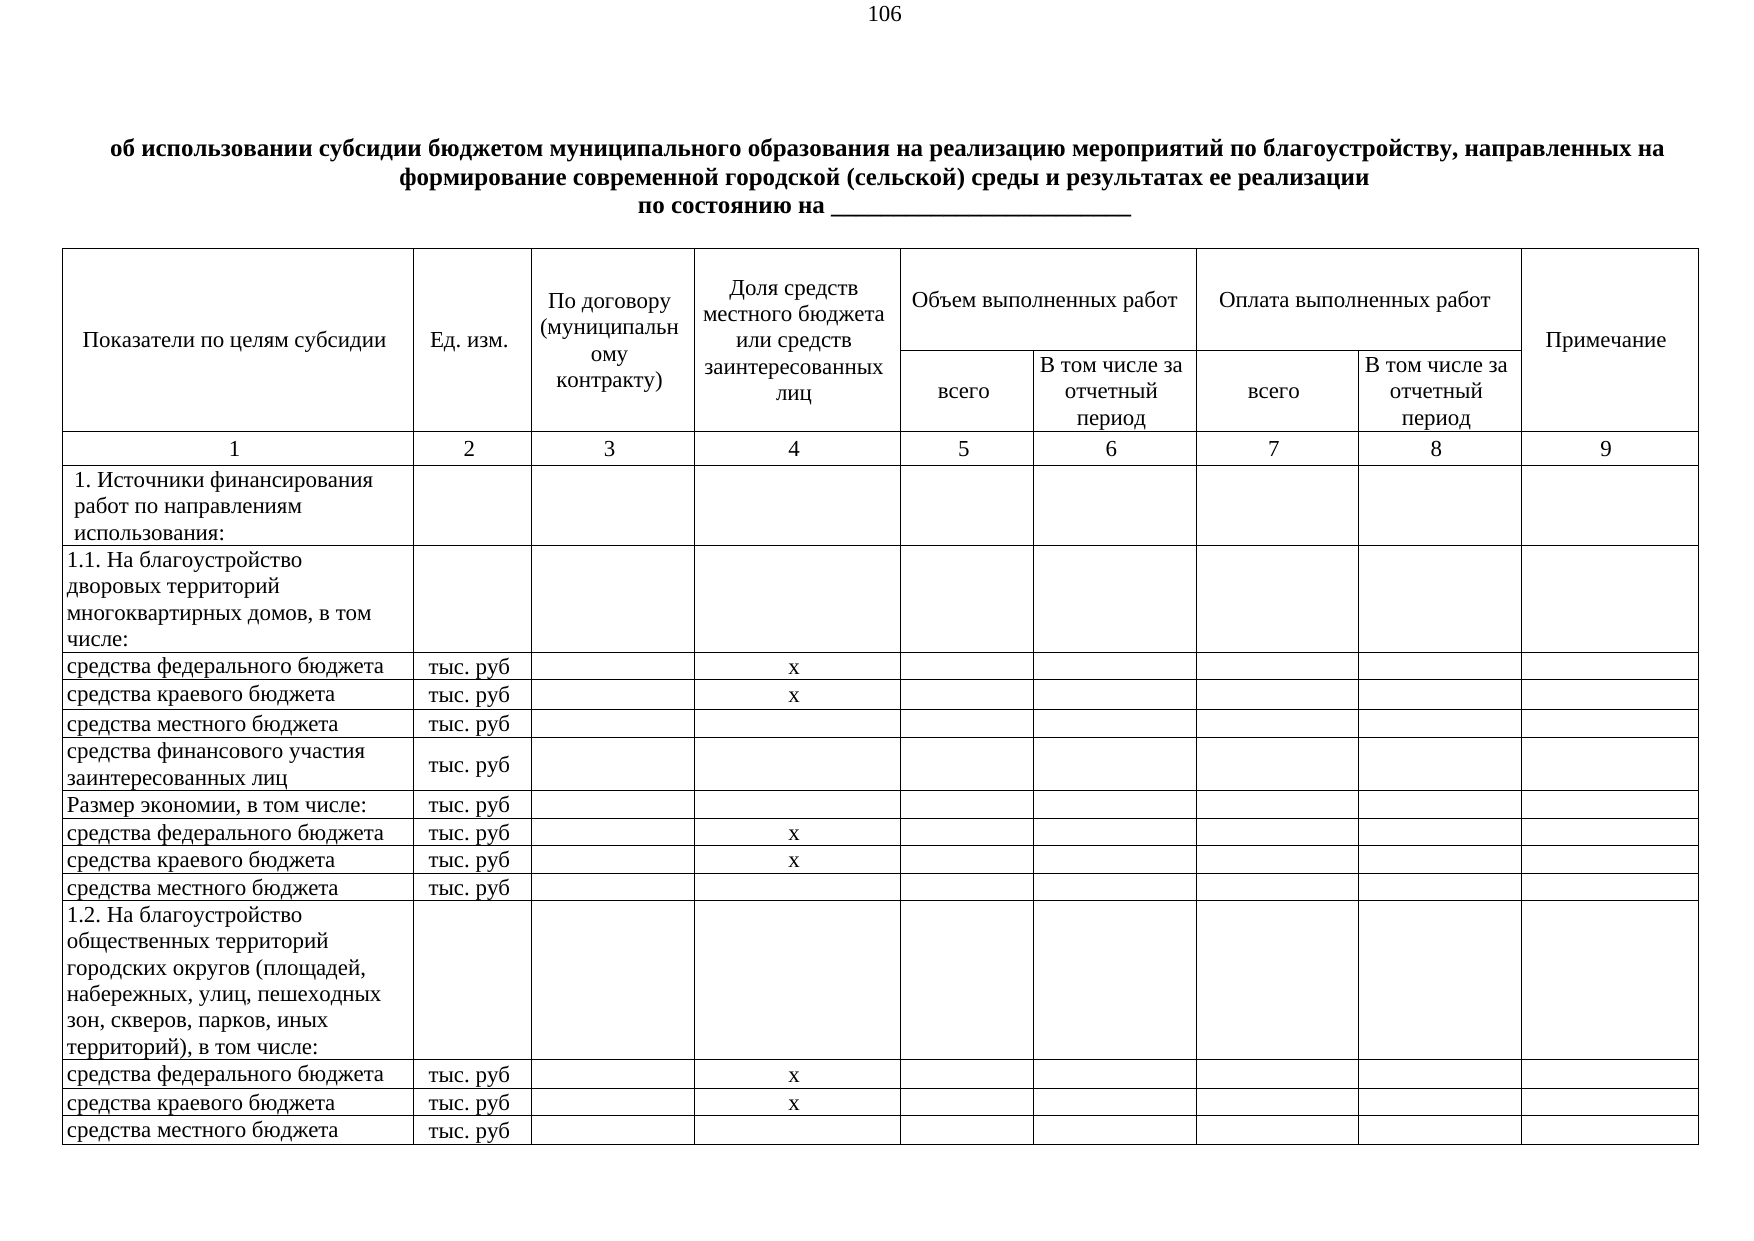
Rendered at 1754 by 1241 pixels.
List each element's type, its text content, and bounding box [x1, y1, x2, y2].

text по состоянию на ________________________ [74, 190, 1695, 219]
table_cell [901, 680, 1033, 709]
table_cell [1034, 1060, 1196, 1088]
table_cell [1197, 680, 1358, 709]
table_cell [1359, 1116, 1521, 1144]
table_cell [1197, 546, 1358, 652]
text об использовании субсидии бюджетом муниципального образования на реализацию мероприятий по благоустройству, направленных на формирование современной городской (сельской) среды и результатах ее реализации [74, 133, 1695, 190]
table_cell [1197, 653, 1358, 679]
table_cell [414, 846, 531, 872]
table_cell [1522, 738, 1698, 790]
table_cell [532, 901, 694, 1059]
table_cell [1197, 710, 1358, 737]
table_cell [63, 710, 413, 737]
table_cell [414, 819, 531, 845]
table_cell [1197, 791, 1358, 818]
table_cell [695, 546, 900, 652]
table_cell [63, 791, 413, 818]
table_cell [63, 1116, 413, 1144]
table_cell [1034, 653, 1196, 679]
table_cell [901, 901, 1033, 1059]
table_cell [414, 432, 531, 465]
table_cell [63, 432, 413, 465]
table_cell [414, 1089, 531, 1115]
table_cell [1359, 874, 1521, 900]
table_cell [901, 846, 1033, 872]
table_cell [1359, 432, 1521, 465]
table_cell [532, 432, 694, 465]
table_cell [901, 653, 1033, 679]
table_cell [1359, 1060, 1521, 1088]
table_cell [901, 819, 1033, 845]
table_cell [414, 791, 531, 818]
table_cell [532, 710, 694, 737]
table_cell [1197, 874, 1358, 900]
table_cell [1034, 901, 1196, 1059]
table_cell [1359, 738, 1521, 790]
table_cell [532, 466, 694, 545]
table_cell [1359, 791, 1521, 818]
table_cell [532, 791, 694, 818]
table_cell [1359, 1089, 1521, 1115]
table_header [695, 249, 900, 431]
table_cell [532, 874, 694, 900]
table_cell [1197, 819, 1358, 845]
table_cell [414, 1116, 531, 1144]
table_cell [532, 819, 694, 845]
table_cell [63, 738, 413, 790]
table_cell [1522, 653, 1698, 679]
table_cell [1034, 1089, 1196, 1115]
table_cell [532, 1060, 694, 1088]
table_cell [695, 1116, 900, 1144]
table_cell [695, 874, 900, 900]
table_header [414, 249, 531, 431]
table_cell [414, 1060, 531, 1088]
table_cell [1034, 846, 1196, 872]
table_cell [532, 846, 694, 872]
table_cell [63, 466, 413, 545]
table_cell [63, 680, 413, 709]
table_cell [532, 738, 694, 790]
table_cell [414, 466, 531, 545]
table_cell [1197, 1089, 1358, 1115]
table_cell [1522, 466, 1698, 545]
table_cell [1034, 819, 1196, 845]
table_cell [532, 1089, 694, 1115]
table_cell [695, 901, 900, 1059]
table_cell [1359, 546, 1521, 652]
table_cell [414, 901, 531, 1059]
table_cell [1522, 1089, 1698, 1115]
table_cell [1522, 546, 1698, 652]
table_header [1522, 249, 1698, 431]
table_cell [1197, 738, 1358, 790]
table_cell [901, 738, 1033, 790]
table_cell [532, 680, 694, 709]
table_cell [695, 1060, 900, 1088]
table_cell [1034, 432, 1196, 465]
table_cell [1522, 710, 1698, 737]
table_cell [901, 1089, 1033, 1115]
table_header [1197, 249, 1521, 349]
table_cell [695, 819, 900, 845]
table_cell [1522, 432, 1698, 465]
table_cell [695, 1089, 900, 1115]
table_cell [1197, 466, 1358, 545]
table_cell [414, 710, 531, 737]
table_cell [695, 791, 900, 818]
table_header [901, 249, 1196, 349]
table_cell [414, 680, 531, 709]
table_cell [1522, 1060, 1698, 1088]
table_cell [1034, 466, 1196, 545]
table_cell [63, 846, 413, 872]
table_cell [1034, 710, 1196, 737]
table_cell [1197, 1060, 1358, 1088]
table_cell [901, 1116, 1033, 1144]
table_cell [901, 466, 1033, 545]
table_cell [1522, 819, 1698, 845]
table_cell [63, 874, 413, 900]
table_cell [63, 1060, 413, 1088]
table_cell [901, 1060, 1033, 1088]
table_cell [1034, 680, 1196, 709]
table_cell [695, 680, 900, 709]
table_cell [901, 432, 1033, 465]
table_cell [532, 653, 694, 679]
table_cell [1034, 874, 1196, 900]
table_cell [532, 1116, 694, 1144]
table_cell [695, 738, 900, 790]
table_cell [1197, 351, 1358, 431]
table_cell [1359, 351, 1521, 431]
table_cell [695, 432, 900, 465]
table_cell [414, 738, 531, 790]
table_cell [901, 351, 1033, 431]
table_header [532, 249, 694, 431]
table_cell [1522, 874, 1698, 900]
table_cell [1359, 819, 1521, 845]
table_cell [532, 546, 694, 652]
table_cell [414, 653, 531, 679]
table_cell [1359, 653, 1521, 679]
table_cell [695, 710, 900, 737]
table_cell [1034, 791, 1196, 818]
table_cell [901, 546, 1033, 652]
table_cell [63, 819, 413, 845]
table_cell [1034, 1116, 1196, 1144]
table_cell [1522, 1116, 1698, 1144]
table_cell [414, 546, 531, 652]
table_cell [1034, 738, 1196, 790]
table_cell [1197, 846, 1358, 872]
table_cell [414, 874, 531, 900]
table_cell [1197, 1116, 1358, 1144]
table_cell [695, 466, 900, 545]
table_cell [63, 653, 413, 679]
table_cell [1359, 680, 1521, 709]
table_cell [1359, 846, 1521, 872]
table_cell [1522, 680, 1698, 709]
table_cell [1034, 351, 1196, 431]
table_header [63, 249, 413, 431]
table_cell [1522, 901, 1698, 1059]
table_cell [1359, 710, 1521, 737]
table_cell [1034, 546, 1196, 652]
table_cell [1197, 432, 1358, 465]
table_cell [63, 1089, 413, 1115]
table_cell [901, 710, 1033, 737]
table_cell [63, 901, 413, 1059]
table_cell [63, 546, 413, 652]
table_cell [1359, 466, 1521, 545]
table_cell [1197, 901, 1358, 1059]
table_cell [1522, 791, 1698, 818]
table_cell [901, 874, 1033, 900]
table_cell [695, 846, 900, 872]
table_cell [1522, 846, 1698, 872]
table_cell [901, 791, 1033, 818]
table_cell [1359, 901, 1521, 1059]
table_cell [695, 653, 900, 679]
